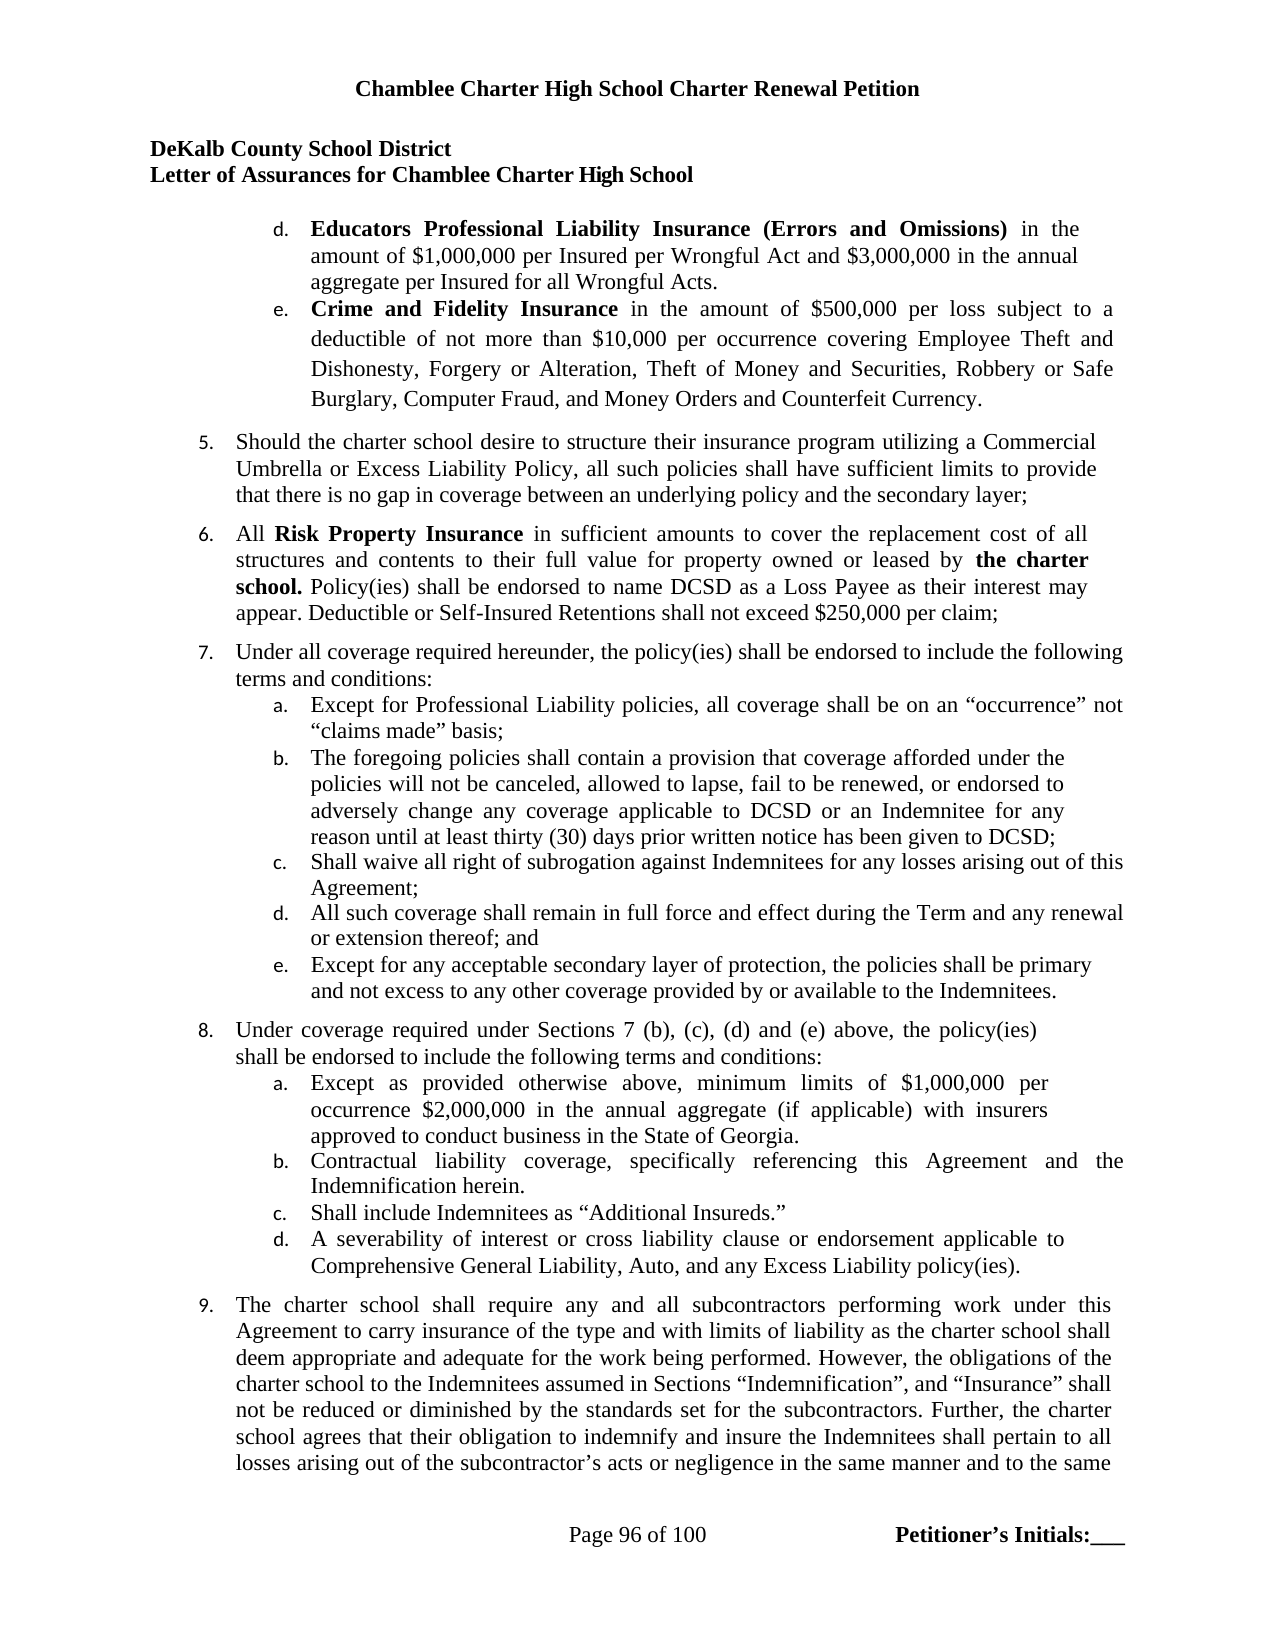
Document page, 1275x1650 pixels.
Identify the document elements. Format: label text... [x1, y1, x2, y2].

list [198, 1291, 1113, 1476]
list The foregoing policies shall contain a provision that coverage afforded under the policies will not be canceled, allowed to lapse, fail to be renewed, or endorsed to adversely change any coverage applicable to DCSD or an Indemnitee for any reason until at least thirty (30) days prior written notice has been given to DCSD; [273, 744, 1066, 849]
list Crime and Fidelity Insurance in the amount of $500,000 per loss subject to a deductible of not more than $10,000 per occurrence covering Employee Theft and Dishonesty, Forgery or Alteration, Theft of Money and Securities, Robbery or Safe Burglary, Computer Fraud, and Money Orders and Counterfeit Currency. [273, 295, 1114, 412]
list Shall include Indemnitees as “Additional Insureds.” [273, 1199, 1125, 1225]
list Contractual liability coverage, specifically referencing this Agreement and the Indemnification herein. [273, 1148, 1125, 1199]
list Shall waive all right of subrogation against Indemnitees for any losses arising out of this Agreement; [273, 849, 1125, 900]
list All such coverage shall remain in full force and effect during the Term and any renewal or extension thereof; and [273, 900, 1125, 951]
list Except for Professional Liability policies, all coverage shall be on an “occurrence” not “claims made” basis; [273, 691, 1125, 744]
list Except for any acceptable secondary layer of protection, the policies shall be primary and not excess to any other coverage provided by or available to the Indemnitees. [273, 951, 1093, 1004]
list All Risk Property Insurance in sufficient amounts to cover the replacement cost of all structures and contents to their full value for property owned or leased by the charter school. Policy(ies) shall be endorsed to name DCSD as a Loss Payee as their interest may appear. Deductible or Self-Insured Retentions shall not exceed $250,000 per claim; [198, 520, 1089, 626]
list A severability of interest or cross liability clause or endorsement applicable to Comprehensive General Liability, Auto, and any Excess Liability policy(ies). [273, 1225, 1066, 1278]
list Under all coverage required hereunder, the policy(ies) shall be endorsed to include the following terms and conditions: [198, 638, 1125, 691]
list Under coverage required under Sections 7 (b), (c), (d) and (e) above, the policy(ies) shall be endorsed to include the following terms and conditions: [198, 1016, 1038, 1069]
list Educators Professional Liability Insurance (Errors and Omissions) in the amount of $1,000,000 per Insured per Wrongful Act and $3,000,000 in the annual aggregate per Insured for all Wrongful Acts. [273, 215, 1079, 295]
list Except as provided otherwise above, minimum limits of $1,000,000 per occurrence $2,000,000 in the annual aggregate (if applicable) with insurers approved to conduct business in the State of Georgia. [273, 1069, 1049, 1148]
list Should the charter school desire to structure their insurance program utilizing a Commercial Umbrella or Excess Liability Policy, all such policies shall have sufficient limits to provide that there is no gap in coverage between an underlying policy and the secondary layer; [198, 428, 1098, 507]
